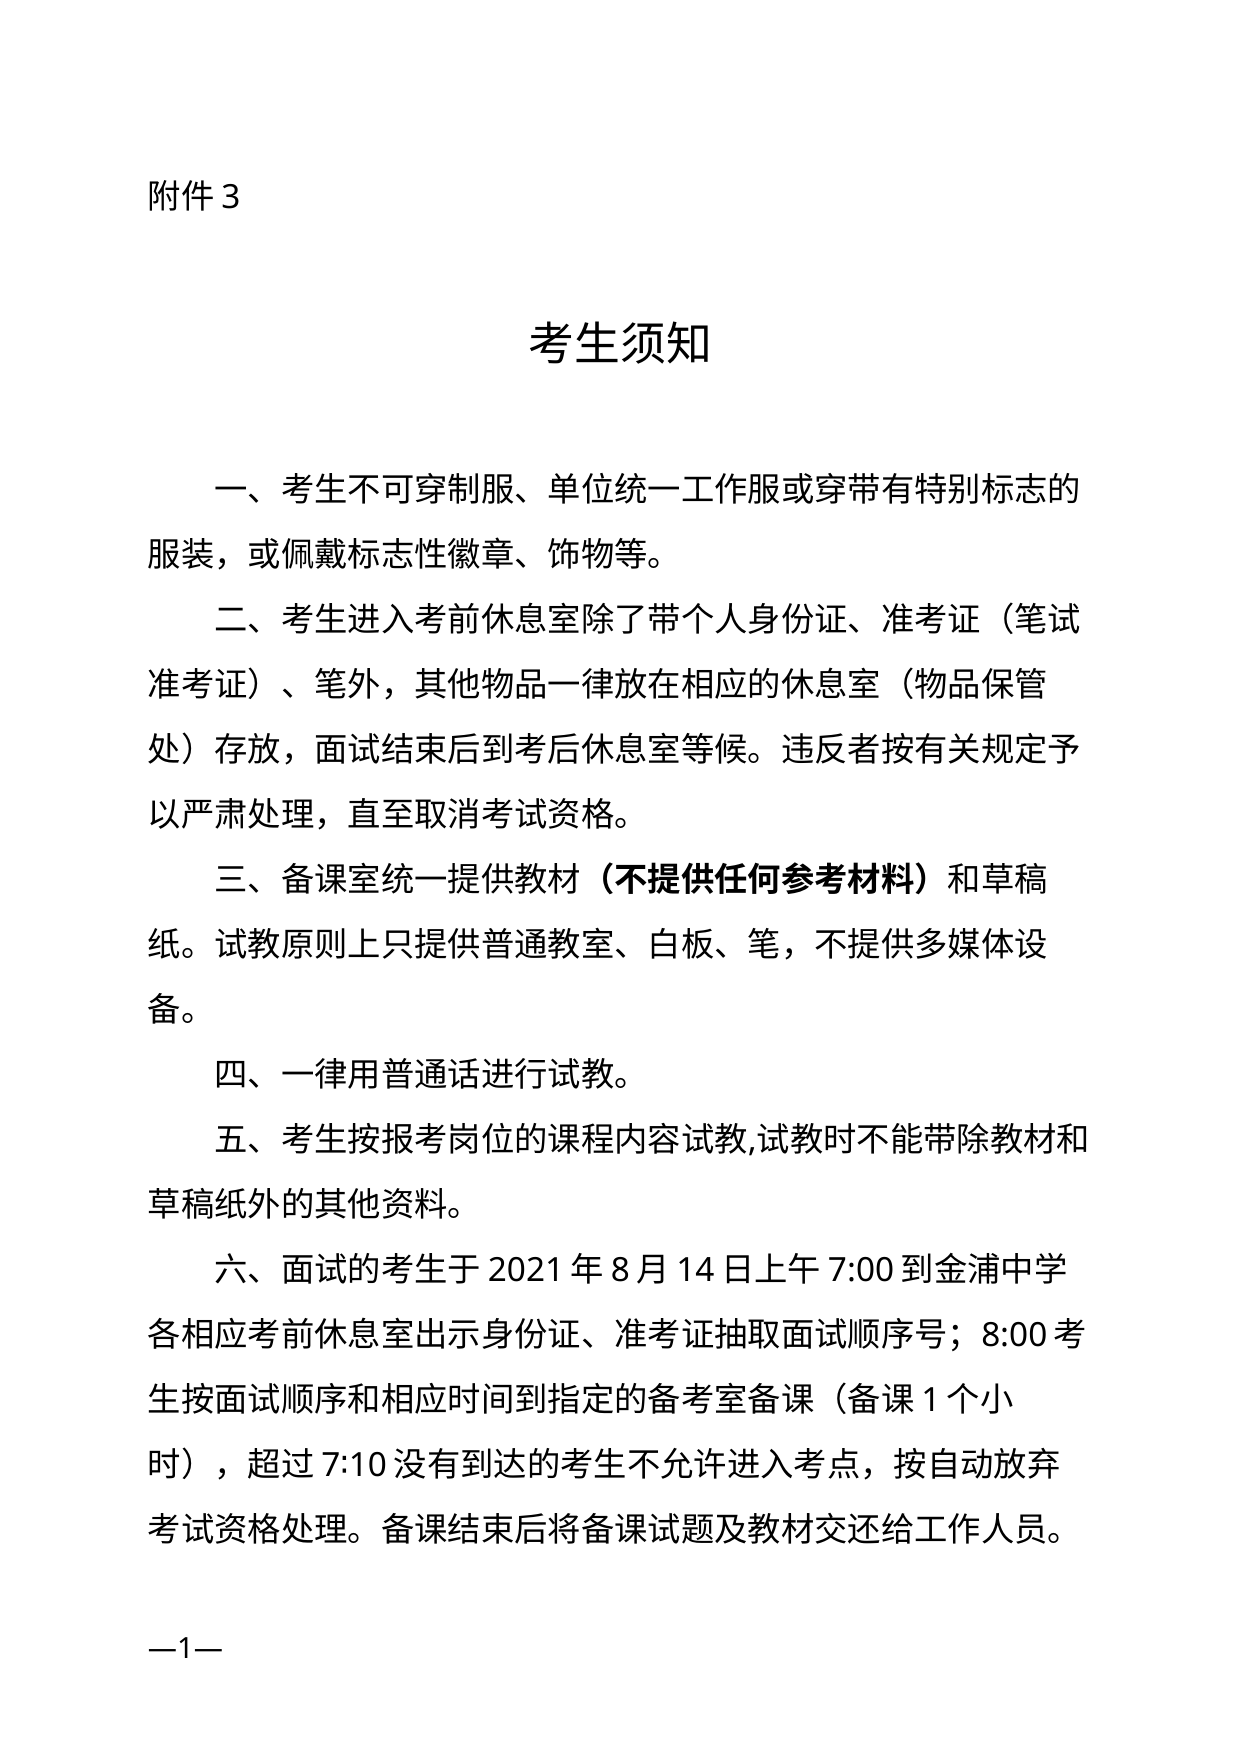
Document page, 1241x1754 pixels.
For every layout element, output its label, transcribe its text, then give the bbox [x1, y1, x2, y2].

text 五、考生按报考岗位的课程内容试教,试教时不能带除教材和草稿纸外的其他资料。 [148, 1104, 1093, 1234]
text 附件3 [148, 162, 1093, 227]
text 考生须知 [148, 292, 1093, 389]
text 四、一律用普通话进行试教。 [148, 1039, 1093, 1104]
text 三、备课室统一提供教材（不提供任何参考材料）和草稿纸。试教原则上只提供普通教室、白板、笔，不提供多媒体设备。 [148, 844, 1093, 1039]
text 二、考生进入考前休息室除了带个人身份证、准考证（笔试准考证）、笔外，其他物品一律放在相应的休息室（物品保管处）存放，面试结束后到考后休息室等候。违反者按有关规定予以严肃处理，直至取消考试资格。 [148, 584, 1093, 844]
text 六、面试的考生于2021年8月14日上午7:00到金浦中学各相应考前休息室出示身份证、准考证抽取面试顺序号；8:00考生按面试顺序和相应时间到指定的备考室备课（备课1个小时），超过7∶10没有到达的考生不允许进入考点，按自动放弃考试资格处理。备课结束后将备课试题及教材交还给工作人员。 [148, 1234, 1093, 1559]
text 一、考生不可穿制服、单位统一工作服或穿带有特别标志的服装，或佩戴标志性徽章、饰物等。 [148, 454, 1093, 584]
